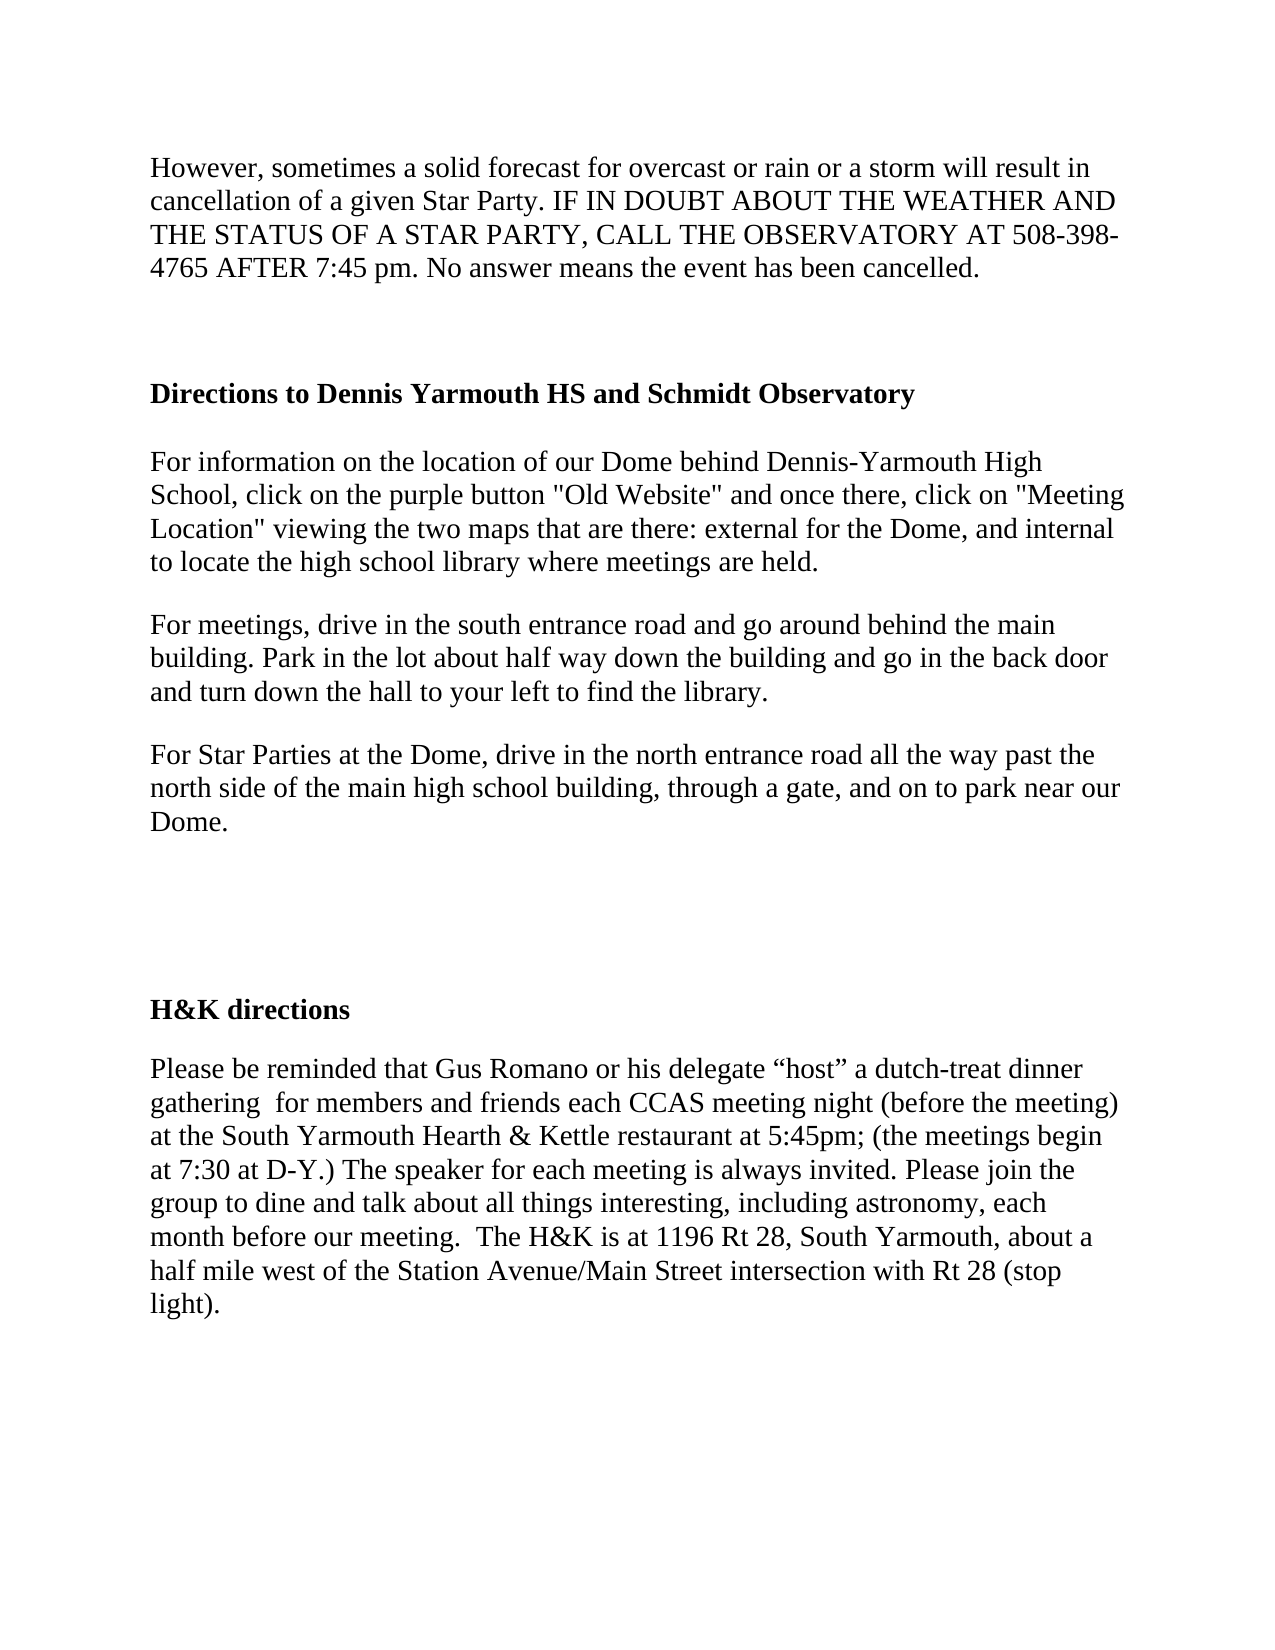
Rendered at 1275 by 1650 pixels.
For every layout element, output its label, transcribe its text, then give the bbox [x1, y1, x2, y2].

text H&K directions [150, 992, 1125, 1026]
text For Star Parties at the Dome, drive in the north entrance road all the way past the north side of the main high school building, through a gate, and on to park near our Dome. [150, 737, 1125, 837]
text However, sometimes a solid forecast for overcast or rain or a storm will result in cancellation of a given Star Party. IF IN DOUBT ABOUT THE WEATHER AND THE STATUS OF A STAR PARTY, CALL THE OBSERVATORY AT 508-398-4765 AFTER 7:45 pm. No answer means the event has been cancelled. [150, 150, 1125, 284]
text Directions to Dennis Yarmouth HS and Schmidt Observatory [150, 376, 1125, 409]
text For meetings, drive in the south entrance road and go around behind the main building. Park in the lot about half way down the building and go in the back door and turn down the hall to your left to find the library. [150, 607, 1125, 708]
text For information on the location of our Dome behind Dennis-Yarmouth High School, click on the purple button "Old Website" and once there, click on "Meeting Location" viewing the two maps that are there: external for the Dome, and internal to locate the high school library where meetings are held. [150, 444, 1125, 578]
text Please be reminded that Gus Romano or his delegate “host” a dutch-treat dinner gathering for members and friends each CCAS meeting night (before the meeting) at the South Yarmouth Hearth & Kettle restaurant at 5:45pm; (the meetings begin at 7:30 at D-Y.) The speaker for each meeting is always invited. Please join the group to dine and talk about all things interesting, including astronomy, each month before our meeting. The H&K is at 1196 Rt 28, South Yarmouth, about a half mile west of the Station Avenue/Main Street intersection with Rt 28 (stop light). [150, 1051, 1125, 1320]
